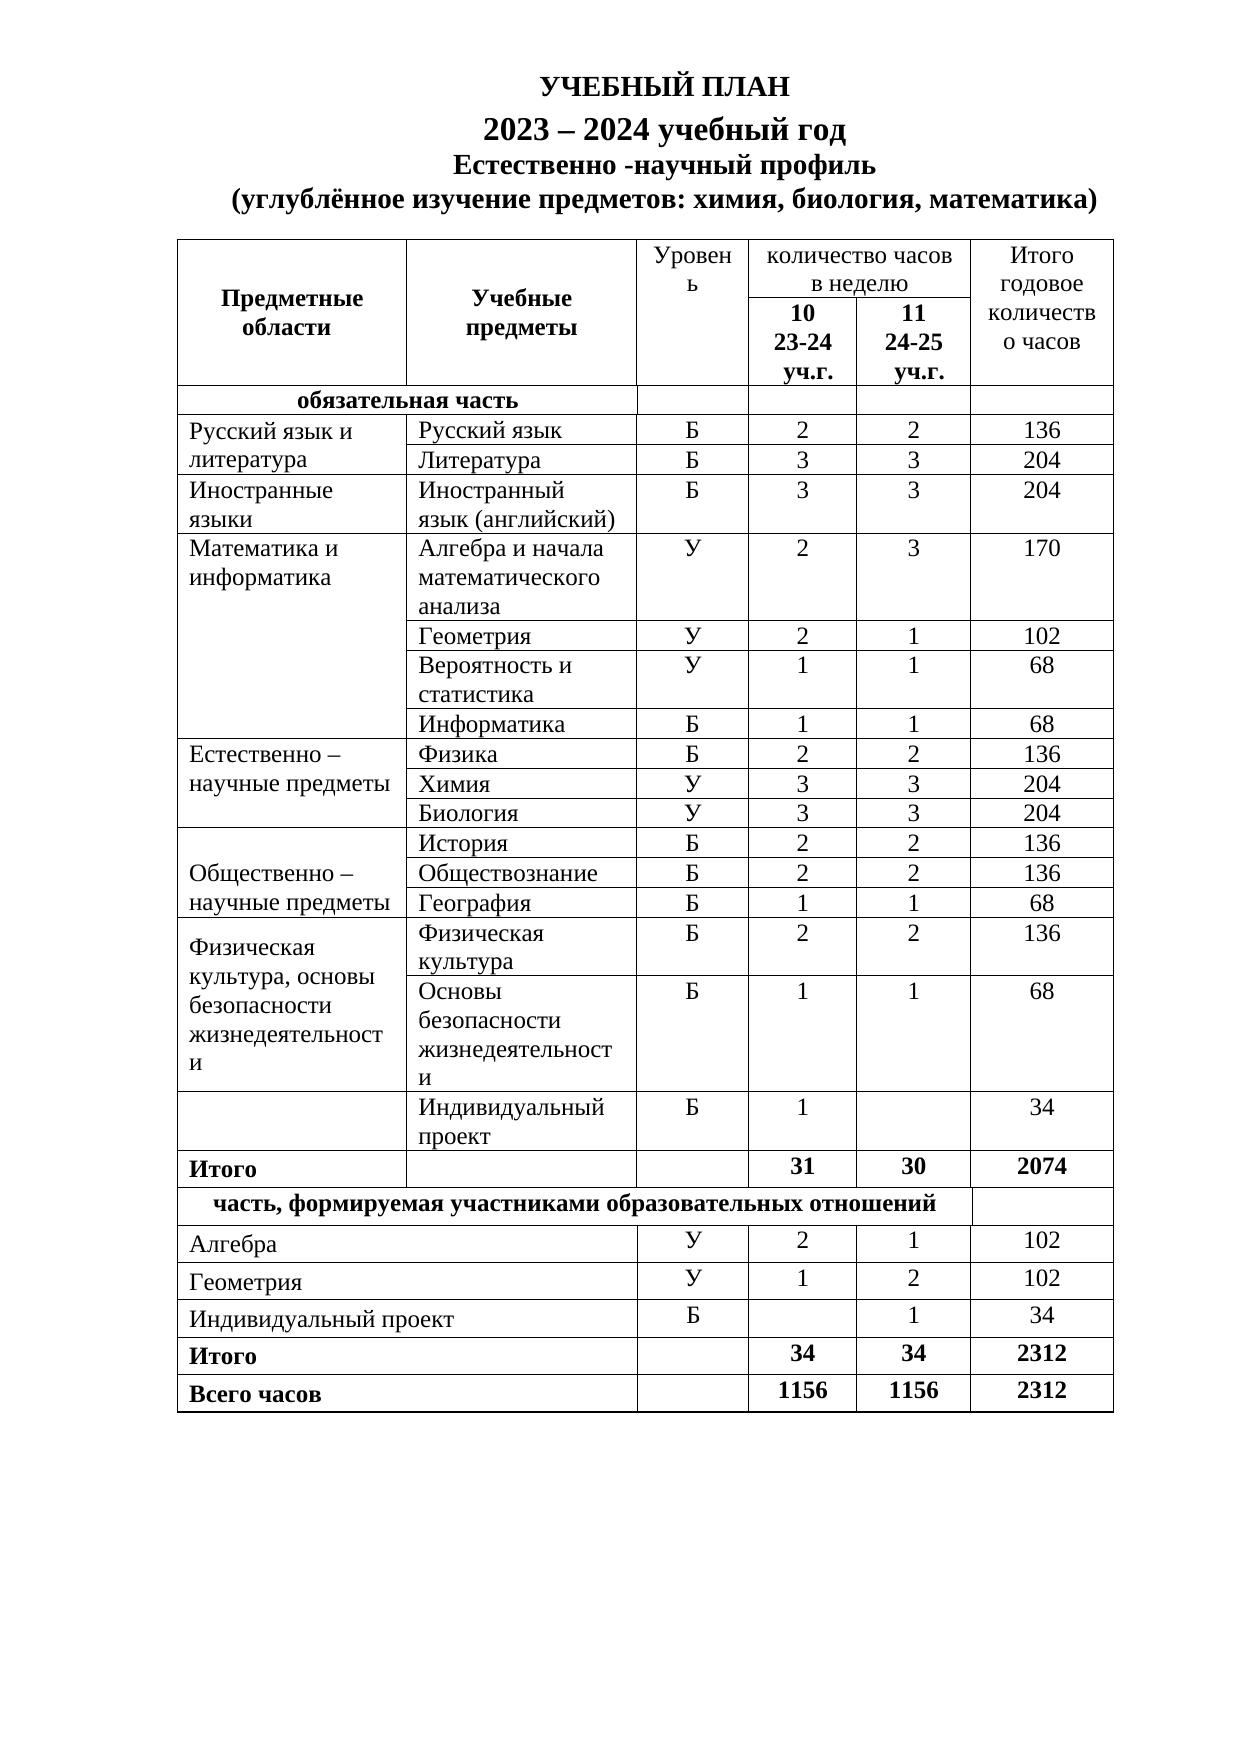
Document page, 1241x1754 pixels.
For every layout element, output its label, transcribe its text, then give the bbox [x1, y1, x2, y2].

table_cell 2 [749, 1226, 856, 1262]
table_cell 102 [971, 1263, 1113, 1299]
table_cell 68 [971, 888, 1113, 917]
table_cell 3 [749, 799, 856, 827]
text Естественно -научный профиль [177, 147, 1152, 181]
table_cell 1 [857, 1300, 970, 1337]
table_cell 1 [857, 888, 970, 917]
table_cell Б [637, 976, 748, 1091]
table_cell [637, 1151, 748, 1187]
table_cell 3 [857, 534, 970, 620]
table_header Уровень [637, 240, 748, 384]
table_cell У [638, 1226, 748, 1262]
table_cell 30 [857, 1151, 970, 1187]
table_cell [178, 1092, 406, 1150]
table_cell [638, 386, 748, 414]
table_cell 1 [857, 651, 970, 708]
table_cell Индивидуальный проект [407, 1092, 636, 1150]
table_header Предметные области [178, 240, 406, 384]
table_cell 2 [749, 739, 856, 768]
table_cell Физическая культура [407, 918, 636, 975]
table_cell 136 [971, 828, 1113, 857]
table_cell 1 [749, 709, 856, 738]
table_cell 34 [749, 1338, 856, 1374]
table_cell Итого [178, 1338, 637, 1374]
table_cell 1 [749, 976, 856, 1091]
table_cell 204 [971, 445, 1113, 474]
table_cell Русский язык и литература [178, 415, 406, 474]
table_cell 1 [857, 621, 970, 649]
table_cell 2312 [971, 1338, 1113, 1374]
table_cell Б [637, 918, 748, 975]
table_cell 2074 [971, 1151, 1113, 1187]
table_cell 136 [971, 918, 1113, 975]
table_cell 1 [749, 651, 856, 708]
table_cell часть, формируемая участниками образовательных отношений [178, 1188, 972, 1224]
table_cell История [407, 828, 636, 857]
table_cell 2 [857, 415, 970, 444]
table_cell [973, 1188, 1113, 1224]
table_cell Б [637, 709, 748, 738]
table_cell 2312 [971, 1375, 1113, 1411]
table_cell 204 [971, 799, 1113, 827]
text 2023 – 2024 учебный год [177, 109, 1152, 147]
table_cell 10 23-24 уч.г. [749, 298, 856, 384]
table_cell География [407, 888, 636, 917]
table_cell Информатика [407, 709, 636, 738]
table_cell У [637, 769, 748, 797]
table_cell Физика [407, 739, 636, 768]
table_cell 1 [749, 1092, 856, 1150]
table_cell [407, 1151, 636, 1187]
table_cell 2 [749, 415, 856, 444]
table_cell 2 [749, 828, 856, 857]
table_cell Б [637, 858, 748, 887]
table_cell 34 [971, 1300, 1113, 1337]
table_cell 102 [971, 621, 1113, 649]
table_cell Биология [407, 799, 636, 827]
table_cell 3 [749, 475, 856, 532]
table_cell [971, 386, 1113, 414]
table_cell 3 [857, 769, 970, 797]
table_cell Общественно – научные предметы [178, 828, 406, 917]
table_cell Индивидуальный проект [178, 1300, 637, 1337]
table_cell 68 [971, 651, 1113, 708]
table_cell Итого [178, 1151, 406, 1187]
table_cell 68 [971, 976, 1113, 1091]
table_cell 136 [971, 739, 1113, 768]
subtitle УЧЕБНЫЙ ПЛАН [177, 69, 1152, 103]
table_cell [749, 386, 856, 414]
table_cell [749, 1300, 856, 1337]
table_cell 1156 [749, 1375, 856, 1411]
table_cell У [637, 651, 748, 708]
table_cell 2 [749, 858, 856, 887]
table_cell 3 [857, 799, 970, 827]
table_header Учебные предметы [407, 240, 636, 384]
table_cell 102 [971, 1226, 1113, 1262]
table_cell 204 [971, 769, 1113, 797]
table_cell 1 [857, 709, 970, 738]
table_cell 2 [857, 858, 970, 887]
table_cell [638, 1375, 748, 1411]
table_cell Б [637, 445, 748, 474]
table_cell 2 [857, 1263, 970, 1299]
table_cell [857, 1092, 970, 1150]
table_cell [857, 386, 970, 414]
table_cell Математика и информатика [178, 534, 406, 738]
table_cell 2 [749, 534, 856, 620]
table_cell 2 [749, 918, 856, 975]
table_cell У [637, 534, 748, 620]
table_cell 3 [749, 445, 856, 474]
table_cell Б [637, 1092, 748, 1150]
table_cell Русский язык [407, 415, 636, 444]
table_header Итого годовое количество часов [971, 240, 1113, 384]
table_cell Естественно – научные предметы [178, 739, 406, 827]
table_cell У [637, 621, 748, 649]
table_cell 68 [971, 709, 1113, 738]
table_cell 136 [971, 858, 1113, 887]
table_cell Б [637, 415, 748, 444]
table_cell Иностранный язык (английский) [407, 475, 636, 532]
table_cell Химия [407, 769, 636, 797]
table_cell Геометрия [178, 1263, 637, 1299]
table_cell Б [637, 739, 748, 768]
table_cell 2 [857, 828, 970, 857]
table_cell Вероятность и статистика [407, 651, 636, 708]
table_cell 170 [971, 534, 1113, 620]
table_cell 204 [971, 475, 1113, 532]
table_cell Б [638, 1300, 748, 1337]
table_cell 34 [857, 1338, 970, 1374]
table_cell Литература [407, 445, 636, 474]
table_cell Б [637, 888, 748, 917]
table_cell Б [637, 828, 748, 857]
table_cell 1 [857, 1226, 970, 1262]
table_cell 2 [749, 621, 856, 649]
table_cell Всего часов [178, 1375, 637, 1411]
table_cell 31 [749, 1151, 856, 1187]
table_cell 11 24-25 уч.г. [857, 298, 970, 384]
table_cell У [637, 799, 748, 827]
table_cell Физическая культура, основы безопасности жизнедеятельности [178, 918, 406, 1091]
table_cell 2 [857, 918, 970, 975]
table_cell 3 [749, 769, 856, 797]
table_cell Алгебра [178, 1226, 637, 1262]
table_cell У [638, 1263, 748, 1299]
table_cell Обществознание [407, 858, 636, 887]
table_cell Геометрия [407, 621, 636, 649]
table_cell 136 [971, 415, 1113, 444]
table_cell 34 [971, 1092, 1113, 1150]
table_cell обязательная часть [178, 386, 637, 414]
table_cell Основы безопасности жизнедеятельности [407, 976, 636, 1091]
table_header количество часов в неделю [749, 240, 970, 297]
table_cell 2 [857, 739, 970, 768]
table_cell 1 [749, 1263, 856, 1299]
table_cell 1 [749, 888, 856, 917]
table_cell Иностранные языки [178, 475, 406, 532]
table_cell 1156 [857, 1375, 970, 1411]
table_cell [638, 1338, 748, 1374]
table_cell 3 [857, 475, 970, 532]
table_cell 3 [857, 445, 970, 474]
table_cell Б [637, 475, 748, 532]
text (углублённое изучение предметов: химия, биология, математика) [177, 181, 1152, 214]
table_cell 1 [857, 976, 970, 1091]
table_cell Алгебра и начала математического анализа [407, 534, 636, 620]
